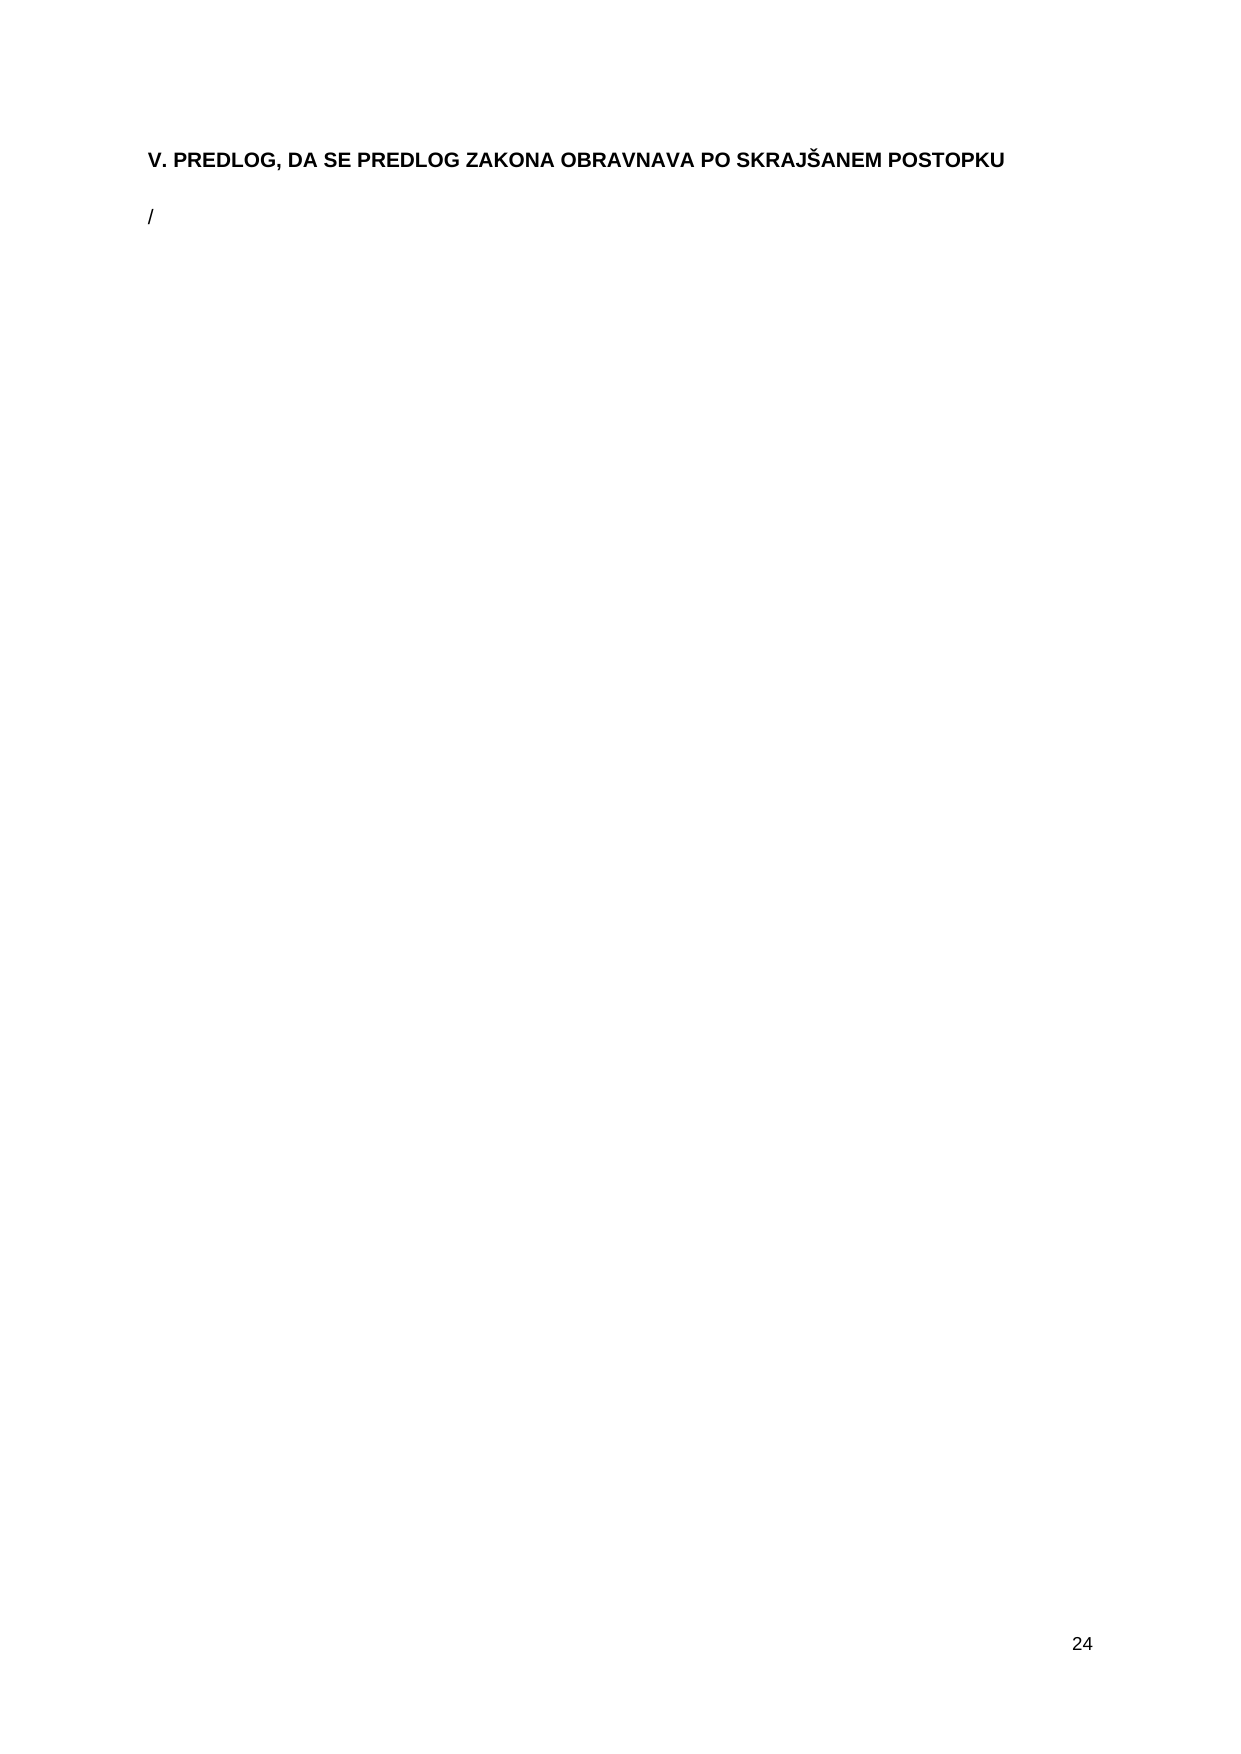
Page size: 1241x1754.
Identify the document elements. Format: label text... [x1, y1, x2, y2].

text V. PREDLOG, DA SE PREDLOG ZAKONA OBRAVNAVA PO SKRAJŠANEM POSTOPKU [148, 148, 1093, 172]
text / [148, 205, 1093, 229]
